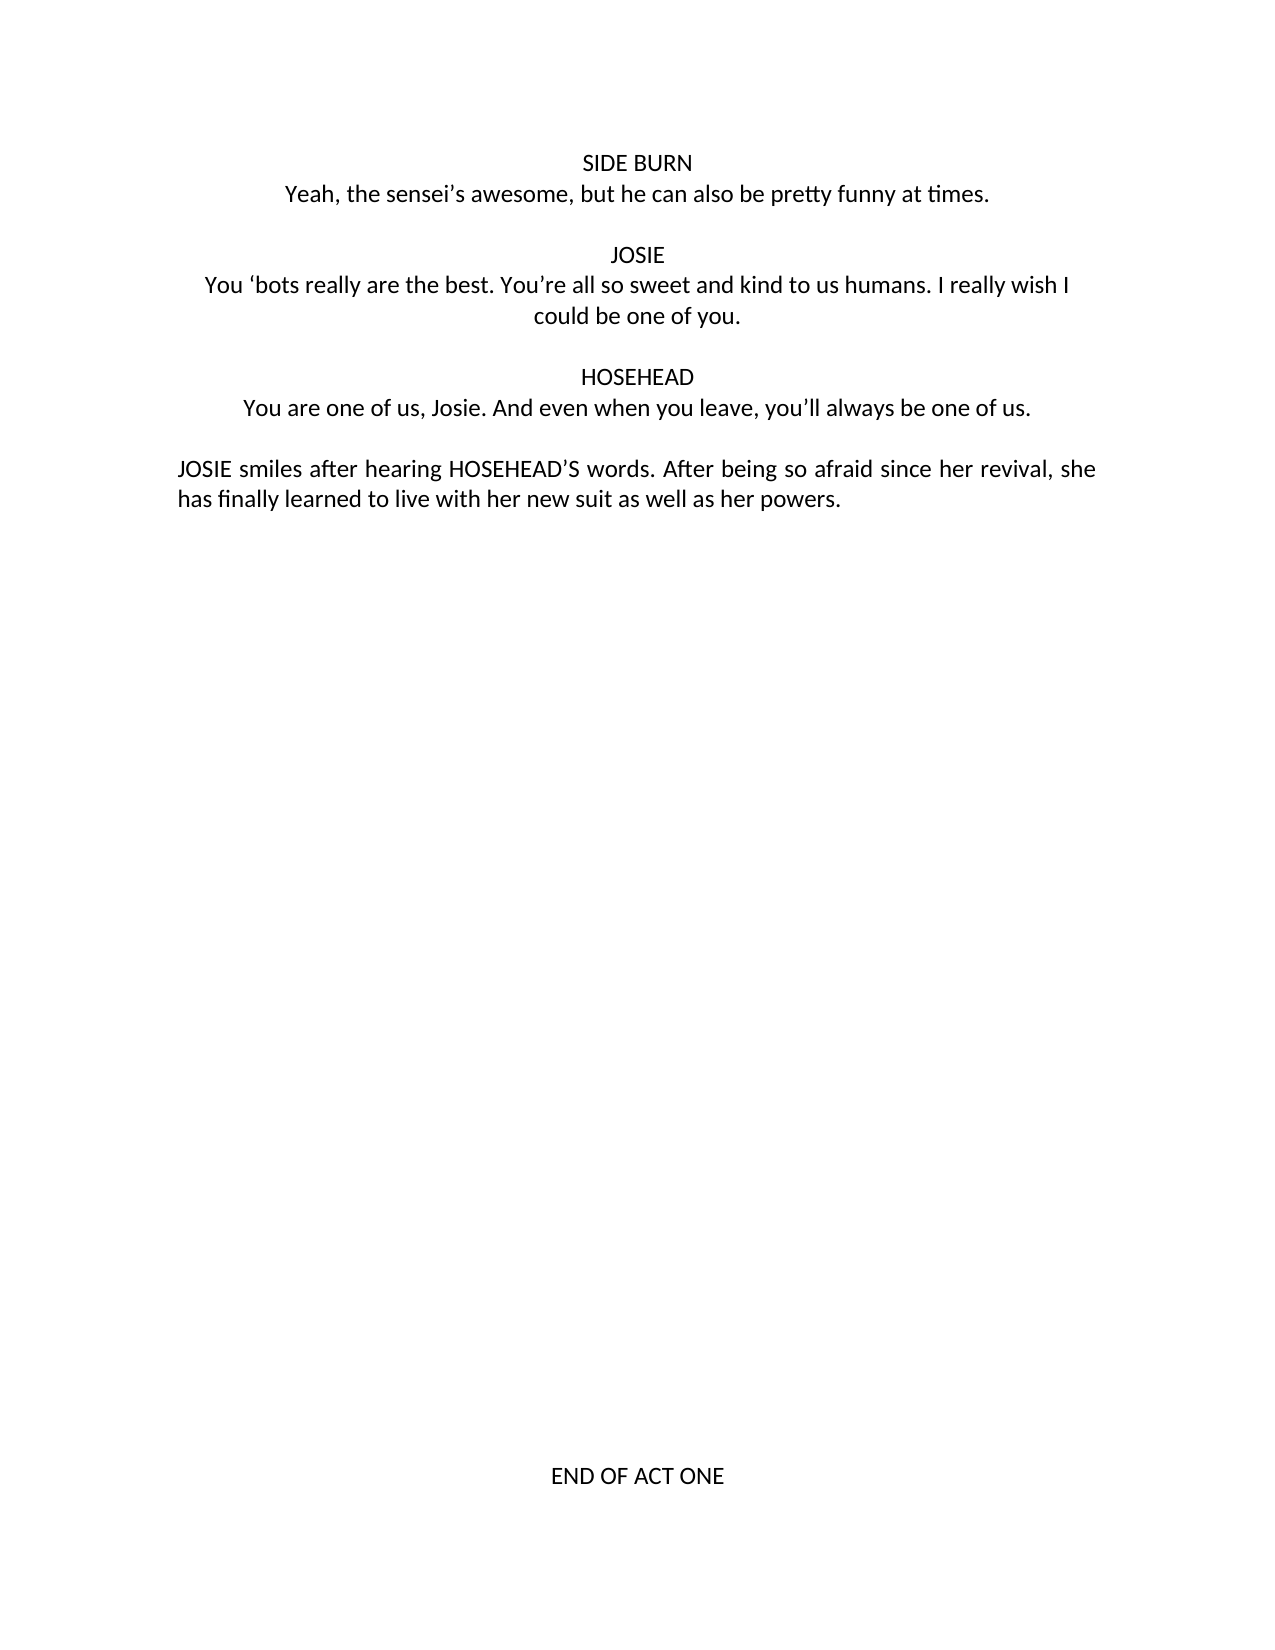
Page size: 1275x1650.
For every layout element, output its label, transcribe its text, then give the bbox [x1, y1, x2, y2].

text JOSIE smiles after hearing HOSEHEAD’S words. After being so afraid since her revival, she has finally learned to live with her new suit as well as her powers. [177, 453, 1098, 514]
text Yeah, the sensei’s awesome, but he can also be pretty funny at times. [177, 178, 1098, 209]
text END OF ACT ONE [177, 1460, 1098, 1491]
text JOSIE [177, 239, 1098, 270]
text You are one of us, Josie. And even when you leave, you’ll always be one of us. [177, 392, 1098, 422]
text SIDE BURN [177, 148, 1098, 178]
text HOSEHEAD [177, 361, 1098, 392]
text You ‘bots really are the best. You’re all so sweet and kind to us humans. I really wish I could be one of you. [177, 270, 1098, 331]
